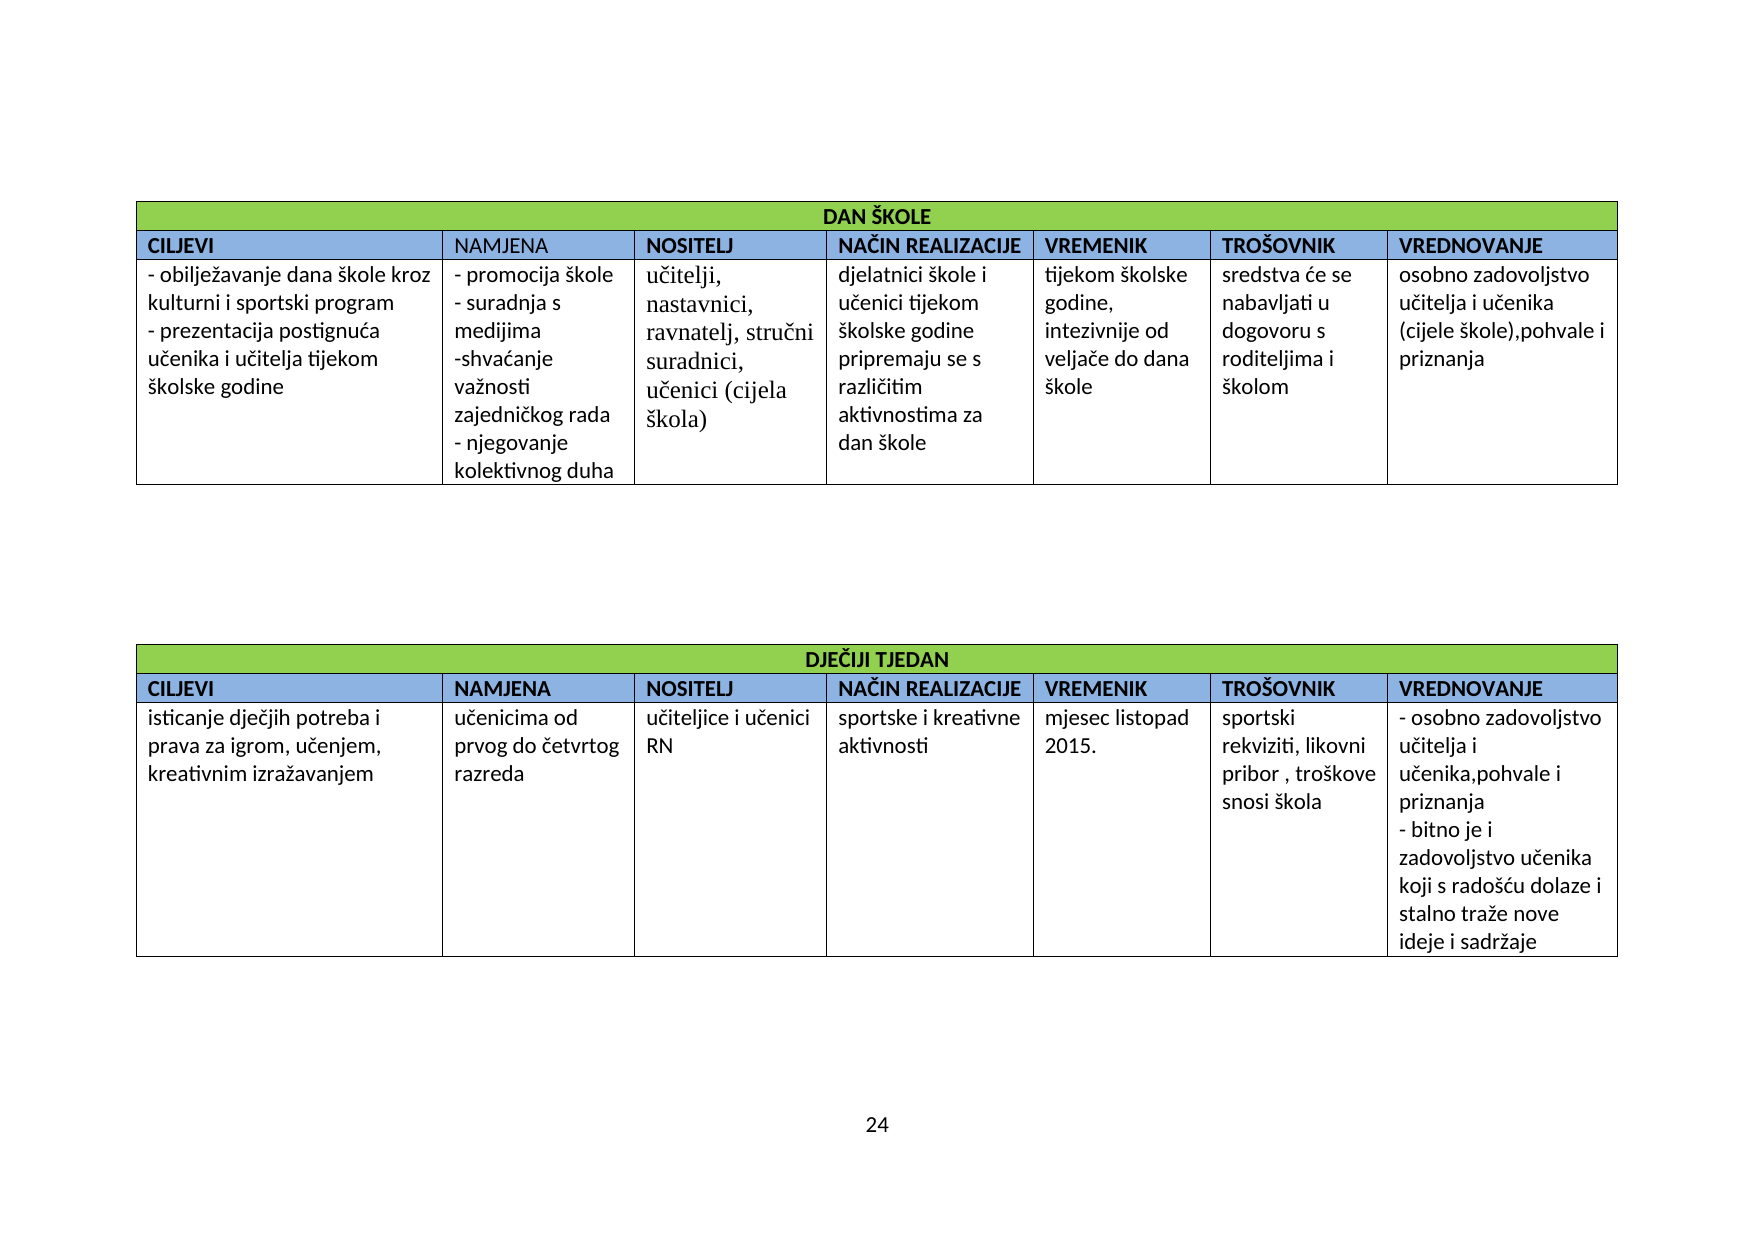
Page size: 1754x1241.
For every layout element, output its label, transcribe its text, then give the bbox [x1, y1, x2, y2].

table_cell VREDNOVANJE [1388, 231, 1617, 259]
table_cell tijekom školske godine, intezivnije od veljače do dana škole [1034, 260, 1210, 484]
table_cell sredstva će se nabavljati u dogovoru s roditeljima i školom [1211, 260, 1387, 484]
table_header DAN ŠKOLE [137, 202, 1617, 230]
table_cell - osobno zadovoljstvo učitelja i učenika,pohvale i priznanja - bitno je i zadovoljstvo učenika koji s radošću dolaze i stalno traže nove ideje i sadržaje [1388, 703, 1617, 956]
table_cell isticanje dječjih potreba i prava za igrom, učenjem, kreativnim izražavanjem [137, 703, 442, 956]
table_cell NAČIN REALIZACIJE [827, 674, 1033, 702]
table_cell osobno zadovoljstvo učitelja i učenika (cijele škole),pohvale i priznanja [1388, 260, 1617, 484]
table_cell NAČIN REALIZACIJE [827, 231, 1033, 259]
table_cell NAMJENA [443, 674, 634, 702]
table_cell VREDNOVANJE [1388, 674, 1617, 702]
table_cell TROŠOVNIK [1211, 674, 1387, 702]
table_cell - obilježavanje dana škole kroz kulturni i sportski program - prezentacija postignuća učenika i učitelja tijekom školske godine [137, 260, 442, 484]
table_cell učenicima od prvog do četvrtog razreda [443, 703, 634, 956]
table_header DJEČIJI TJEDAN [137, 645, 1617, 673]
table_cell - promocija škole - suradnja s medijima -shvaćanje važnosti zajedničkog rada - njegovanje kolektivnog duha [443, 260, 634, 484]
table_cell NOSITELJ [635, 231, 826, 259]
table_cell mjesec listopad 2015. [1034, 703, 1210, 956]
table_cell učiteljice i učenici RN [635, 703, 826, 956]
table_cell CILJEVI [137, 674, 442, 702]
table_cell CILJEVI [137, 231, 442, 259]
table_cell TROŠOVNIK [1211, 231, 1387, 259]
table_cell učitelji, nastavnici, ravnatelj, stručni suradnici, učenici (cijela škola) [635, 260, 826, 484]
table_cell VREMENIK [1034, 674, 1210, 702]
table_cell djelatnici škole i učenici tijekom školske godine pripremaju se s različitim aktivnostima za dan škole [827, 260, 1033, 484]
table_cell NAMJENA [443, 231, 634, 259]
table_cell sportski rekviziti, likovni pribor , troškove snosi škola [1211, 703, 1387, 956]
table_cell NOSITELJ [635, 674, 826, 702]
table_cell VREMENIK [1034, 231, 1210, 259]
table_cell sportske i kreativne aktivnosti [827, 703, 1033, 956]
